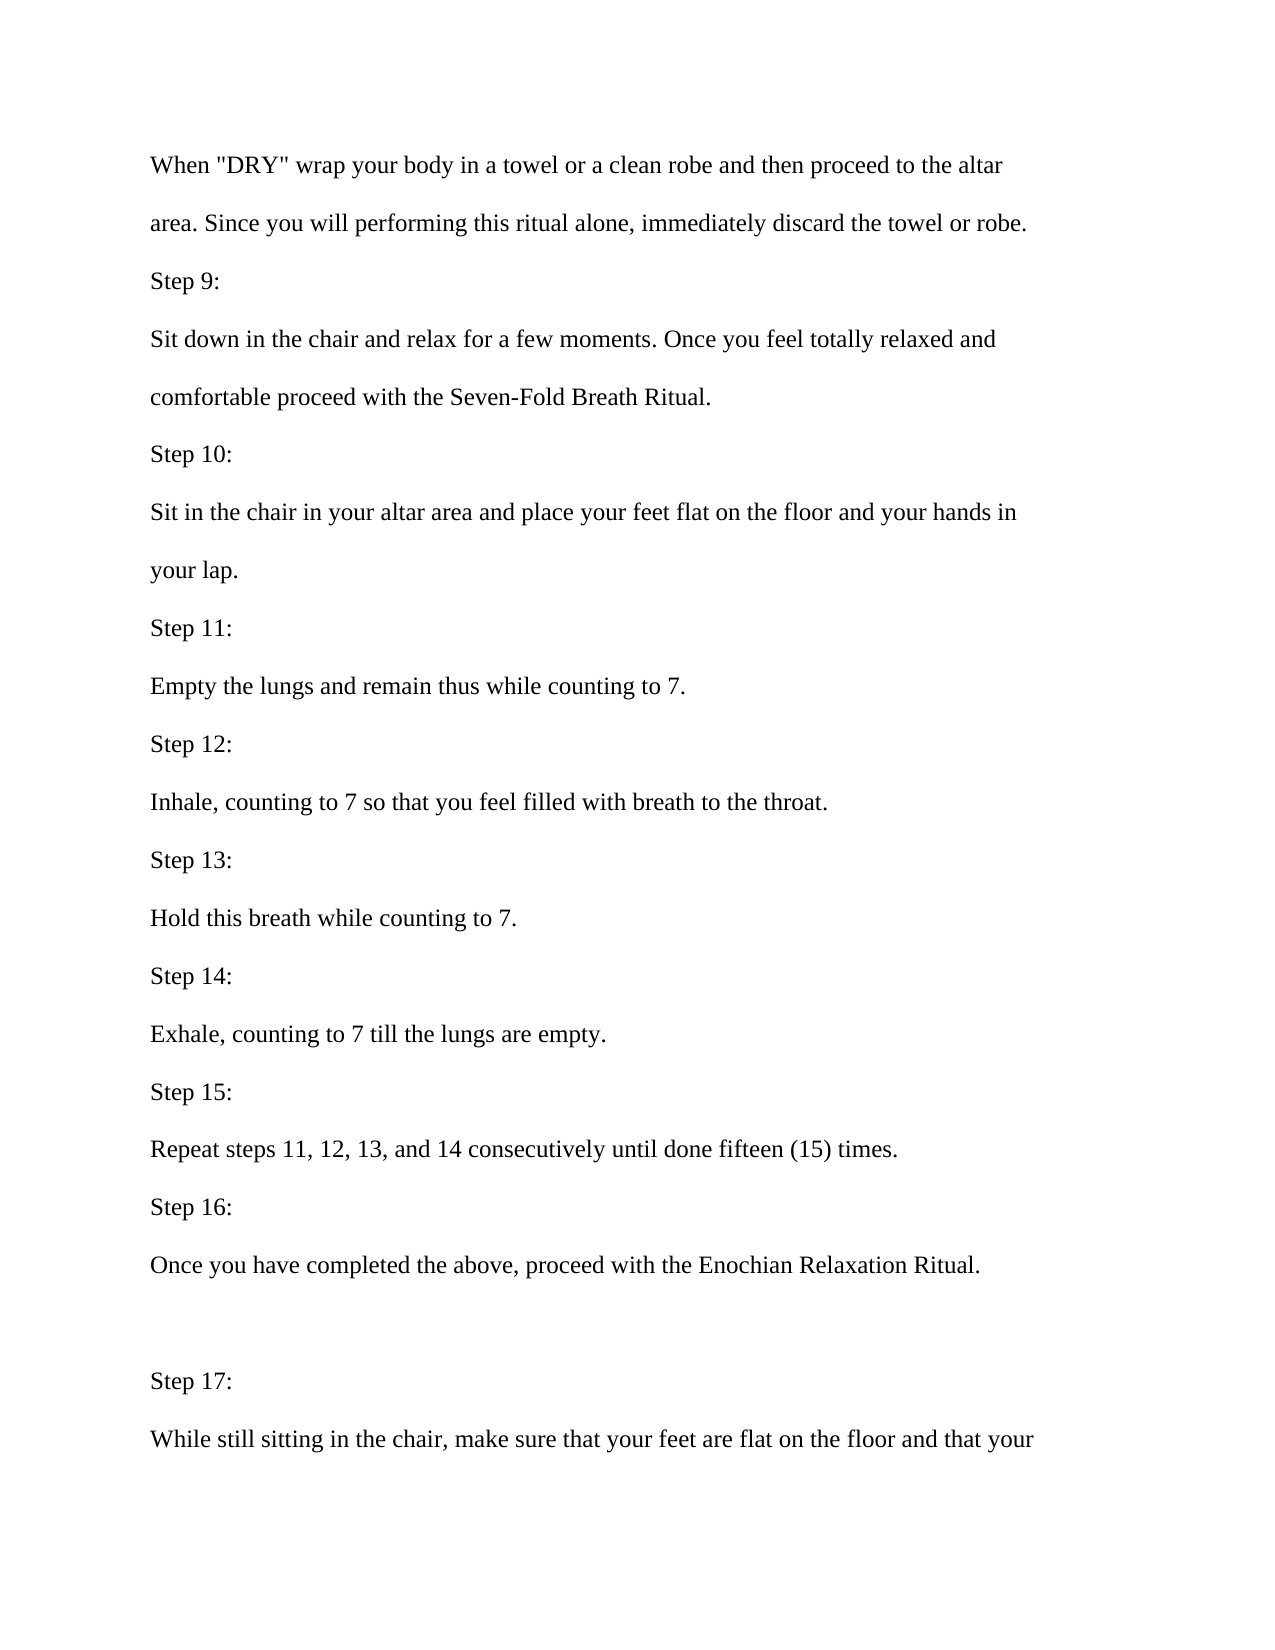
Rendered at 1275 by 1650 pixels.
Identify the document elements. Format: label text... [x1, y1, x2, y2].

text your lap. [150, 555, 1125, 584]
text While still sitting in the chair, make sure that your feet are flat on the floor and that your [150, 1424, 1125, 1453]
text Sit in the chair in your altar area and place your feet flat on the floor and your hands in [150, 497, 1125, 526]
text Step 9: [150, 266, 1125, 294]
text Step 14: [150, 961, 1125, 989]
text Once you have completed the above, proceed with the Enochian Relaxation Ritual. [150, 1250, 1125, 1279]
text Sit down in the chair and relax for a few moments. Once you feel totally relaxed and [150, 324, 1125, 352]
text Step 15: [150, 1077, 1125, 1105]
text Empty the lungs and remain thus while counting to 7. [150, 671, 1125, 700]
text Hold this breath while counting to 7. [150, 903, 1125, 932]
text area. Since you will performing this ritual alone, immediately discard the towel or robe. [150, 208, 1125, 237]
text Step 10: [150, 439, 1125, 468]
text Step 16: [150, 1192, 1125, 1221]
text comfortable proceed with the Seven-Fold Breath Ritual. [150, 382, 1125, 410]
text Inhale, counting to 7 so that you feel filled with breath to the throat. [150, 787, 1125, 816]
text Step 17: [150, 1366, 1125, 1395]
text Step 12: [150, 729, 1125, 758]
text Exhale, counting to 7 till the lungs are empty. [150, 1019, 1125, 1047]
text Step 13: [150, 845, 1125, 874]
text When "DRY" wrap your body in a towel or a clean robe and then proceed to the altar [150, 150, 1125, 179]
text Step 11: [150, 613, 1125, 642]
text Repeat steps 11, 12, 13, and 14 consecutively until done fifteen (15) times. [150, 1134, 1125, 1163]
